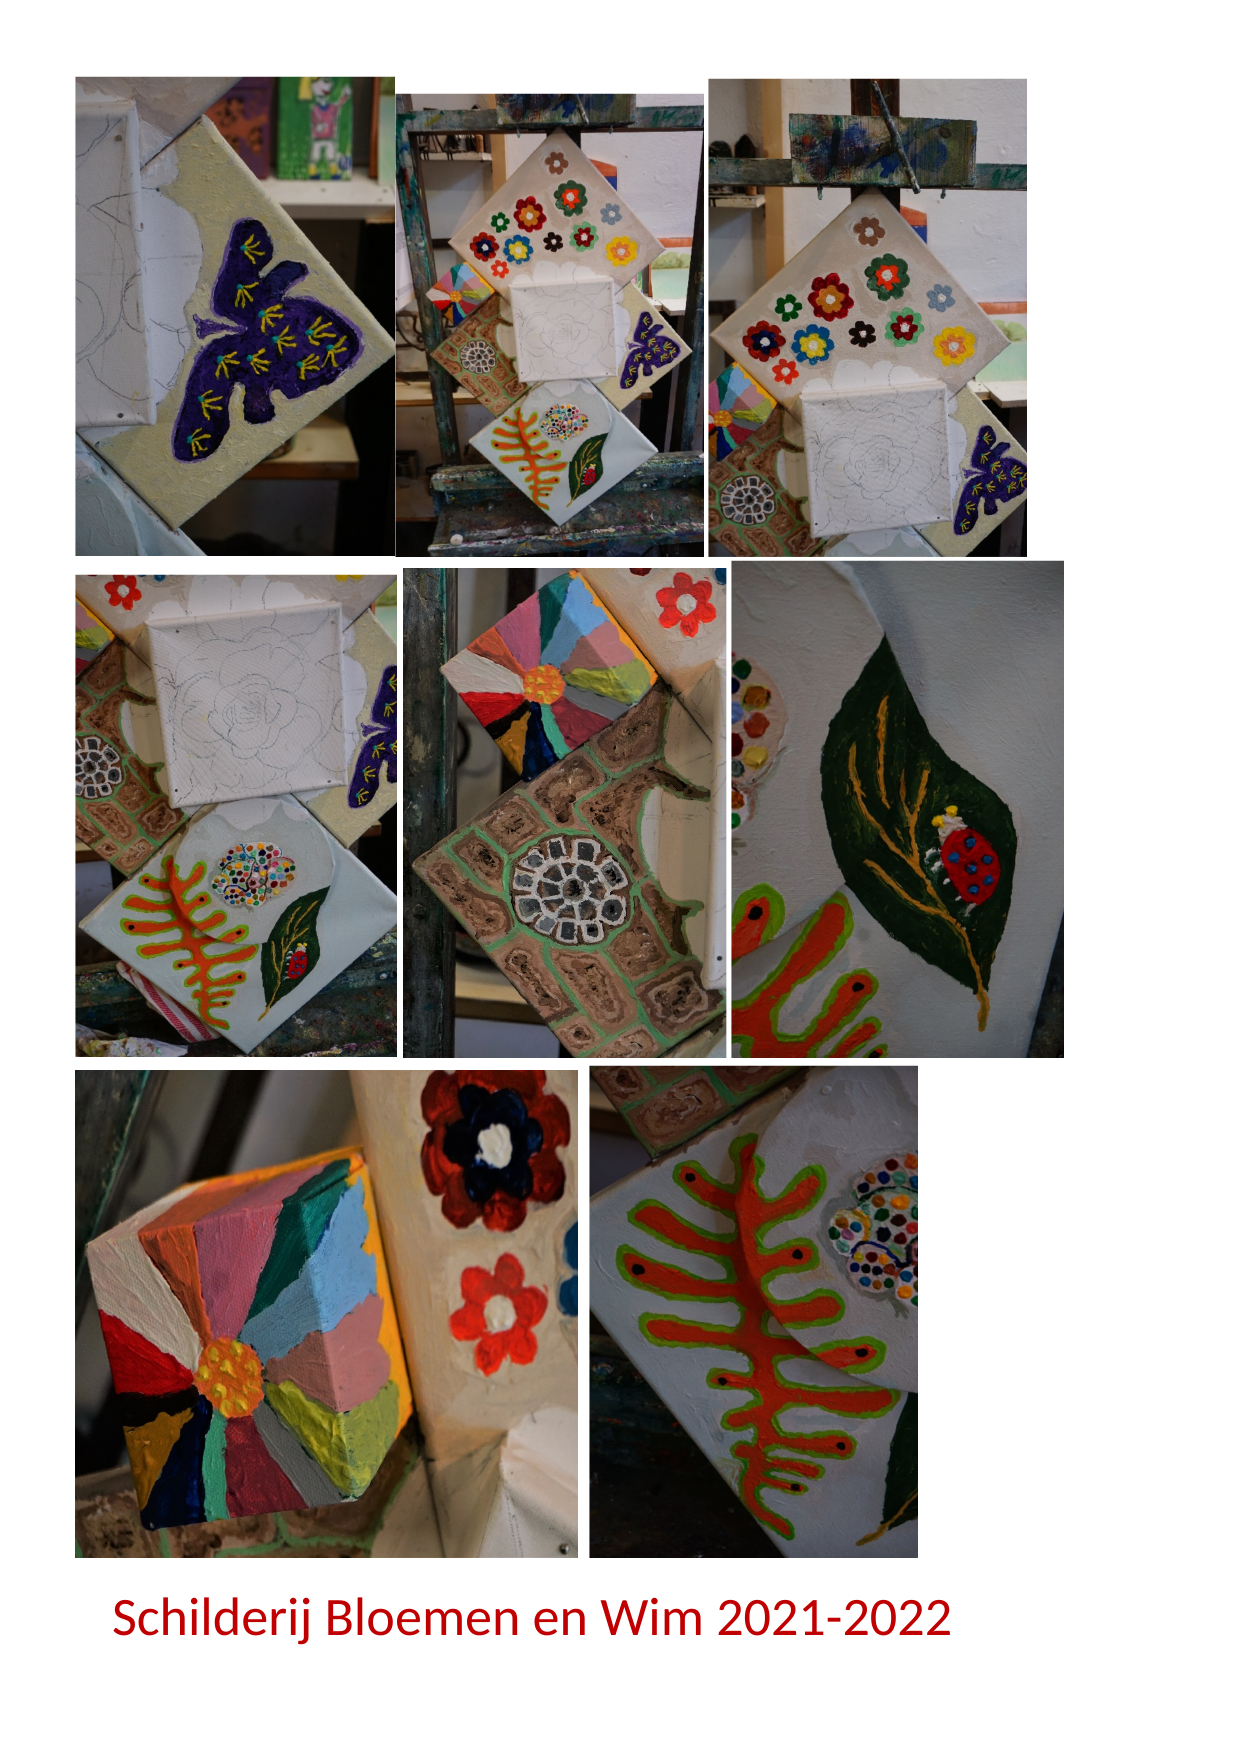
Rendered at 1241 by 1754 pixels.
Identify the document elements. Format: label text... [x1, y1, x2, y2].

picture [590, 1066, 918, 1557]
picture [75, 1070, 578, 1558]
picture [403, 568, 727, 1058]
picture [76, 575, 397, 1057]
picture [732, 561, 1064, 1058]
picture [709, 79, 1027, 556]
picture [76, 77, 395, 556]
picture [396, 94, 704, 557]
text Schilderij Bloemen en Wim 2021-2022 [75, 1583, 1165, 1649]
